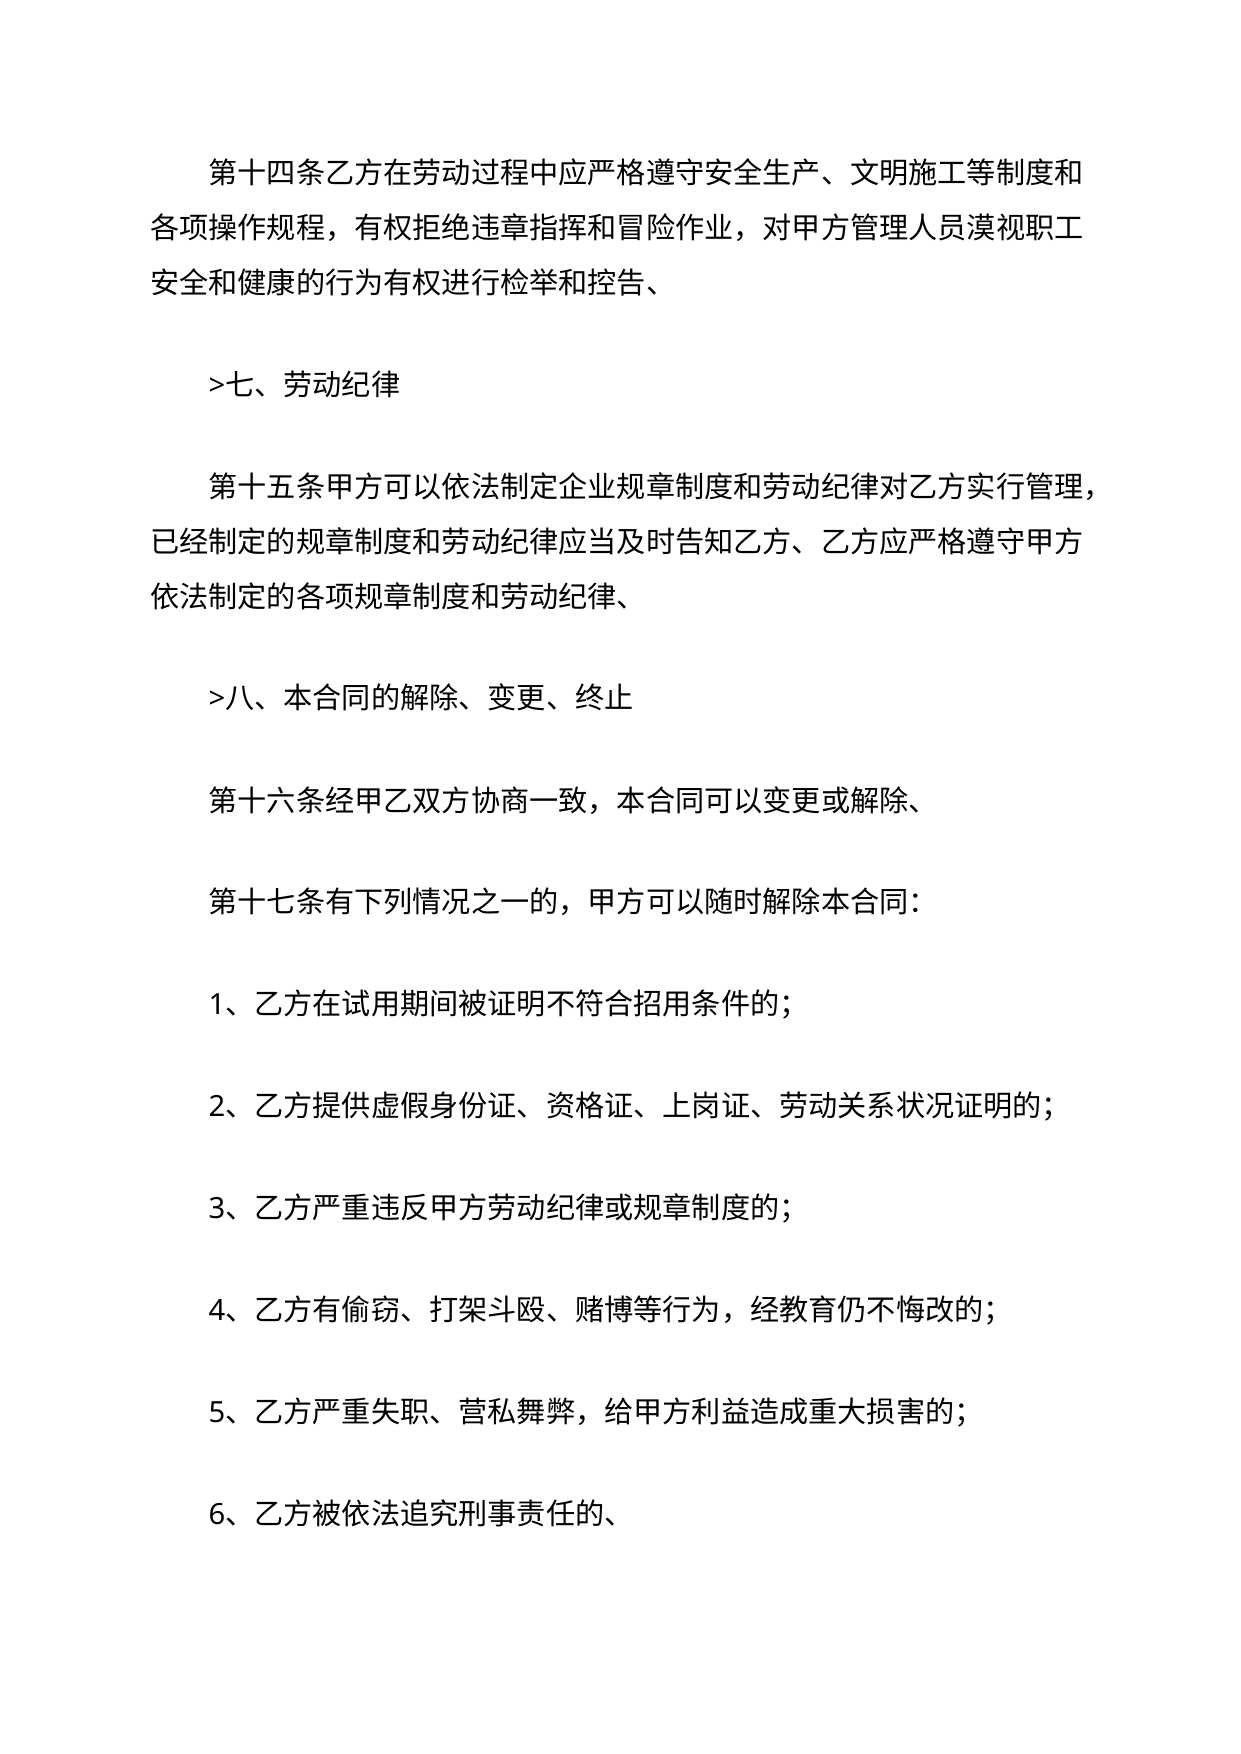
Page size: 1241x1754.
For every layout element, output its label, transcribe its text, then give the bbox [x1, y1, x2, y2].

text 第十七条有下列情况之一的，甲方可以随时解除本合同： [150, 879, 1090, 921]
text 1、乙方在试用期间被证明不符合招用条件的； [150, 981, 1090, 1023]
text 5、乙方严重失职、营私舞弊，给甲方利益造成重大损害的； [150, 1388, 1090, 1431]
text 第十六条经甲乙双方协商一致，本合同可以变更或解除、 [150, 777, 1090, 819]
text 第十五条甲方可以依法制定企业规章制度和劳动纪律对乙方实行管理，已经制定的规章制度和劳动纪律应当及时告知乙方、乙方应严格遵守甲方依法制定的各项规章制度和劳动纪律、 [150, 463, 1090, 616]
text 6、乙方被依法追究刑事责任的、 [150, 1491, 1090, 1533]
text >八、本合同的解除、变更、终止 [150, 675, 1090, 717]
text 2、乙方提供虚假身份证、资格证、上岗证、劳动关系状况证明的； [150, 1083, 1090, 1125]
text 第十四条乙方在劳动过程中应严格遵守安全生产、文明施工等制度和各项操作规程，有权拒绝违章指挥和冒险作业，对甲方管理人员漠视职工安全和健康的行为有权进行检举和控告、 [150, 150, 1090, 302]
text 3、乙方严重违反甲方劳动纪律或规章制度的； [150, 1184, 1090, 1227]
text 4、乙方有偷窃、打架斗殴、赌博等行为，经教育仍不悔改的； [150, 1287, 1090, 1329]
text >七、劳动纪律 [150, 362, 1090, 404]
